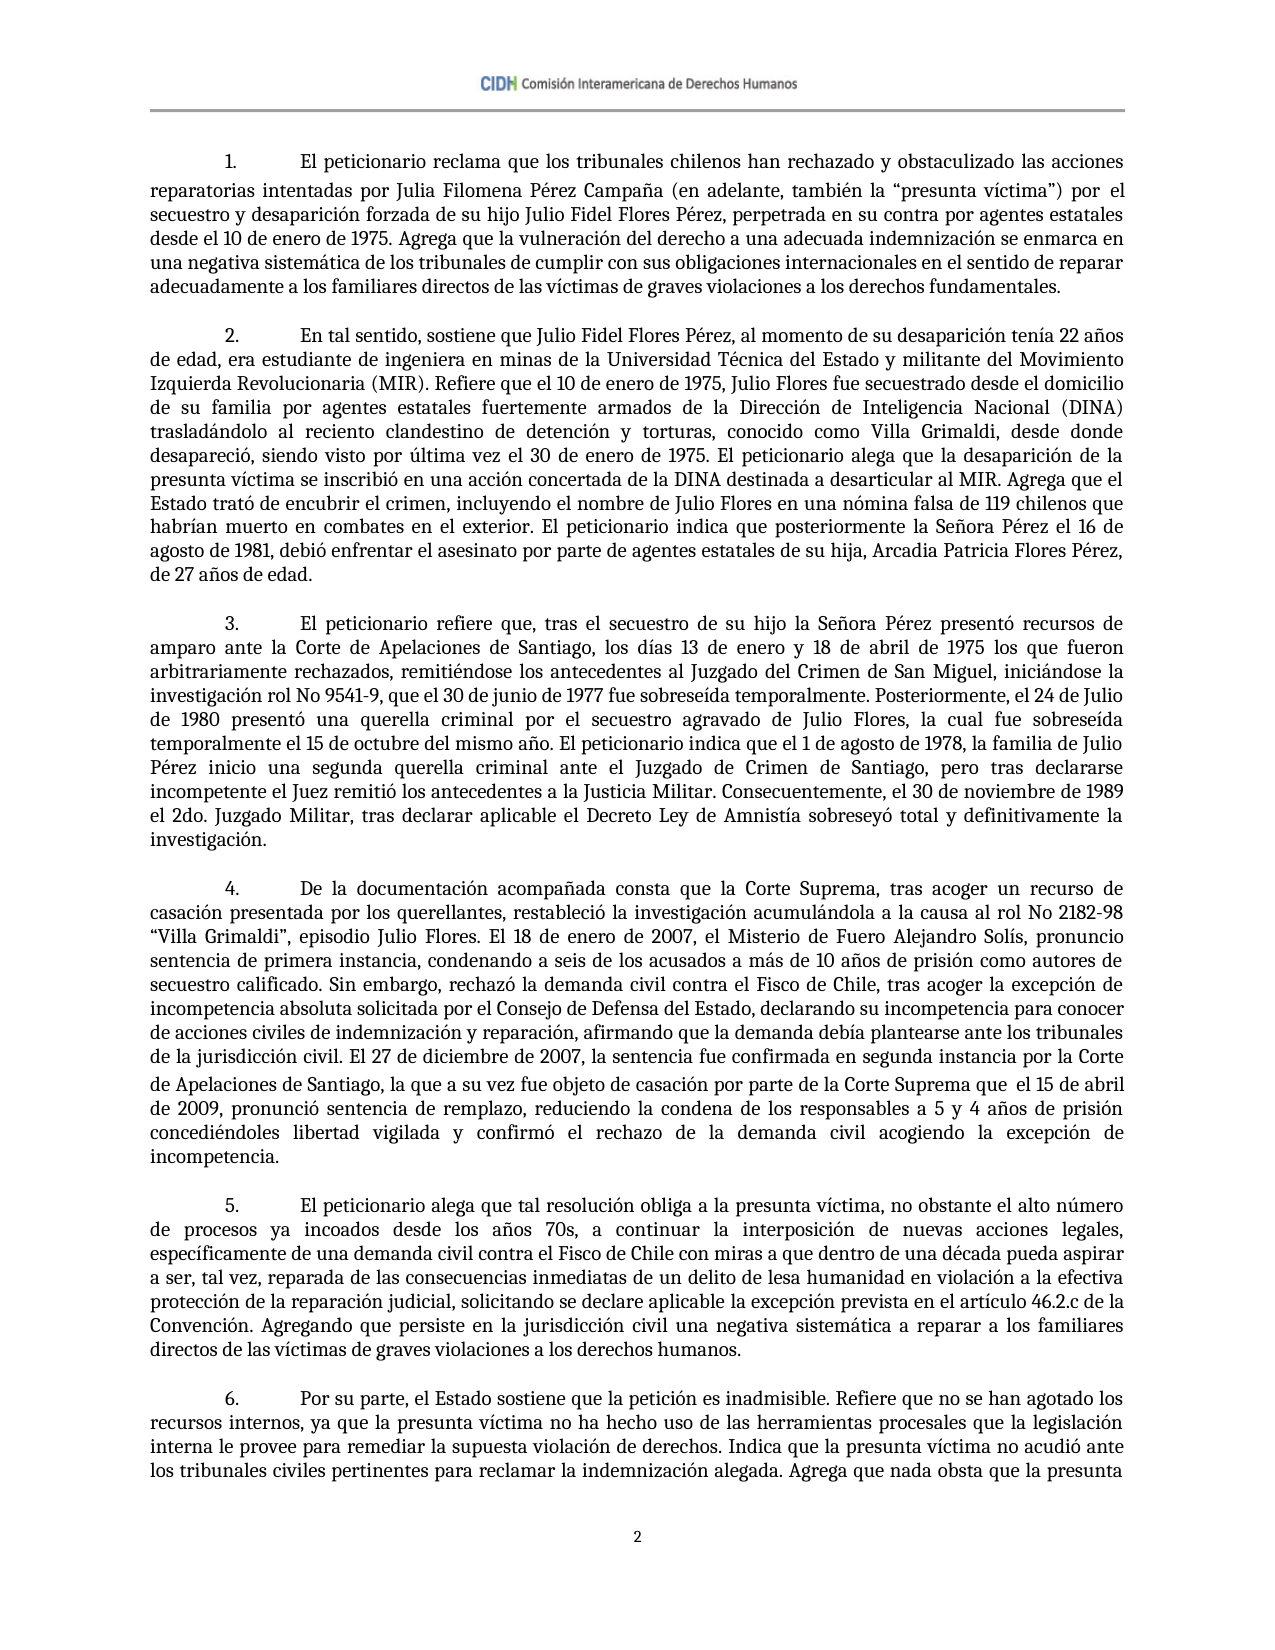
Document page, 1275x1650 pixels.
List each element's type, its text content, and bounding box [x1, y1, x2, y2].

list El peticionario alega que tal resolución obliga a la presunta víctima, no obstante el alto número de procesos ya incoados desde los años 70s, a continuar la interposición de nuevas acciones legales, específicamente de una demanda civil contra el Fisco de Chile con miras a que dentro de una década pueda aspirar a ser, tal vez, reparada de las consecuencias inmediatas de un delito de lesa humanidad en violación a la efectiva protección de la reparación judicial, solicitando se declare aplicable la excepción prevista en el artículo 46.2.c de la Convención. Agregando que persiste en la jurisdicción civil una negativa sistemática a reparar a los familiares directos de las víctimas de graves violaciones a los derechos humanos. [150, 1194, 1125, 1362]
picture [475, 75, 800, 93]
list De la documentación acompañada consta que la Corte Suprema, tras acoger un recurso de casación presentada por los querellantes, restableció la investigación acumulándola a la causa al rol No 2182-98 “Villa Grimaldi”, episodio Julio Flores. El 18 de enero de 2007, el Misterio de Fuero Alejandro Solís, pronuncio sentencia de primera instancia, condenando a seis de los acusados a más de 10 años de prisión como autores de secuestro calificado. Sin embargo, rechazó la demanda civil contra el Fisco de Chile, tras acoger la excepción de incompetencia absoluta solicitada por el Consejo de Defensa del Estado, declarando su incompetencia para conocer de acciones civiles de indemnización y reparación, afirmando que la demanda debía plantearse ante los tribunales de la jurisdicción civil. El 27 de diciembre de 2007, la sentencia fue confirmada en segunda instancia por la Corte de Apelaciones de Santiago, la que a su vez fue objeto de casación por parte de la Corte Suprema que el 15 de abril de 2009, pronunció sentencia de remplazo, reduciendo la condena de los responsables a 5 y 4 años de prisión concediéndoles libertad vigilada y confirmó el rechazo de la demanda civil acogiendo la excepción de incompetencia. [150, 877, 1125, 1169]
list El peticionario refiere que, tras el secuestro de su hijo la Señora Pérez presentó recursos de amparo ante la Corte de Apelaciones de Santiago, los días 13 de enero y 18 de abril de 1975 los que fueron arbitrariamente rechazados, remitiéndose los antecedentes al Juzgado del Crimen de San Miguel, iniciándose la investigación rol No 9541-9, que el 30 de junio de 1977 fue sobreseída temporalmente. Posteriormente, el 24 de Julio de 1980 presentó una querella criminal por el secuestro agravado de Julio Flores, la cual fue sobreseída temporalmente el 15 de octubre del mismo año. El peticionario indica que el 1 de agosto de 1978, la familia de Julio Pérez inicio una segunda querella criminal ante el Juzgado de Crimen de Santiago, pero tras declararse incompetente el Juez remitió los antecedentes a la Justicia Militar. Consecuentemente, el 30 de noviembre de 1989 el 2do. Juzgado Militar, tras declarar aplicable el Decreto Ley de Amnistía sobreseyó total y definitivamente la investigación. [150, 612, 1125, 852]
list El peticionario reclama que los tribunales chilenos han rechazado y obstaculizado las acciones reparatorias intentadas por Julia Filomena Pérez Campaña (en adelante, también la “presunta víctima”) por el secuestro y desaparición forzada de su hijo Julio Fidel Flores Pérez, perpetrada en su contra por agentes estatales desde el 10 de enero de 1975. Agrega que la vulneración del derecho a una adecuada indemnización se enmarca en una negativa sistemática de los tribunales de cumplir con sus obligaciones internacionales en el sentido de reparar adecuadamente a los familiares directos de las víctimas de graves violaciones a los derechos fundamentales. [150, 150, 1125, 298]
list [150, 1387, 1125, 1482]
list En tal sentido, sostiene que Julio Fidel Flores Pérez, al momento de su desaparición tenía 22 años de edad, era estudiante de ingeniera en minas de la Universidad Técnica del Estado y militante del Movimiento Izquierda Revolucionaria (MIR). Refiere que el 10 de enero de 1975, Julio Flores fue secuestrado desde el domicilio de su familia por agentes estatales fuertemente armados de la Dirección de Inteligencia Nacional (DINA) trasladándolo al reciento clandestino de detención y torturas, conocido como Villa Grimaldi, desde donde desapareció, siendo visto por última vez el 30 de enero de 1975. El peticionario alega que la desaparición de la presunta víctima se inscribió en una acción concertada de la DINA destinada a desarticular al MIR. Agrega que el Estado trató de encubrir el crimen, incluyendo el nombre de Julio Flores en una nómina falsa de 119 chilenos que habrían muerto en combates en el exterior. El peticionario indica que posteriormente la Señora Pérez el 16 de agosto de 1981, debió enfrentar el asesinato por parte de agentes estatales de su hija, Arcadia Patricia Flores Pérez, de 27 años de edad. [150, 323, 1125, 587]
